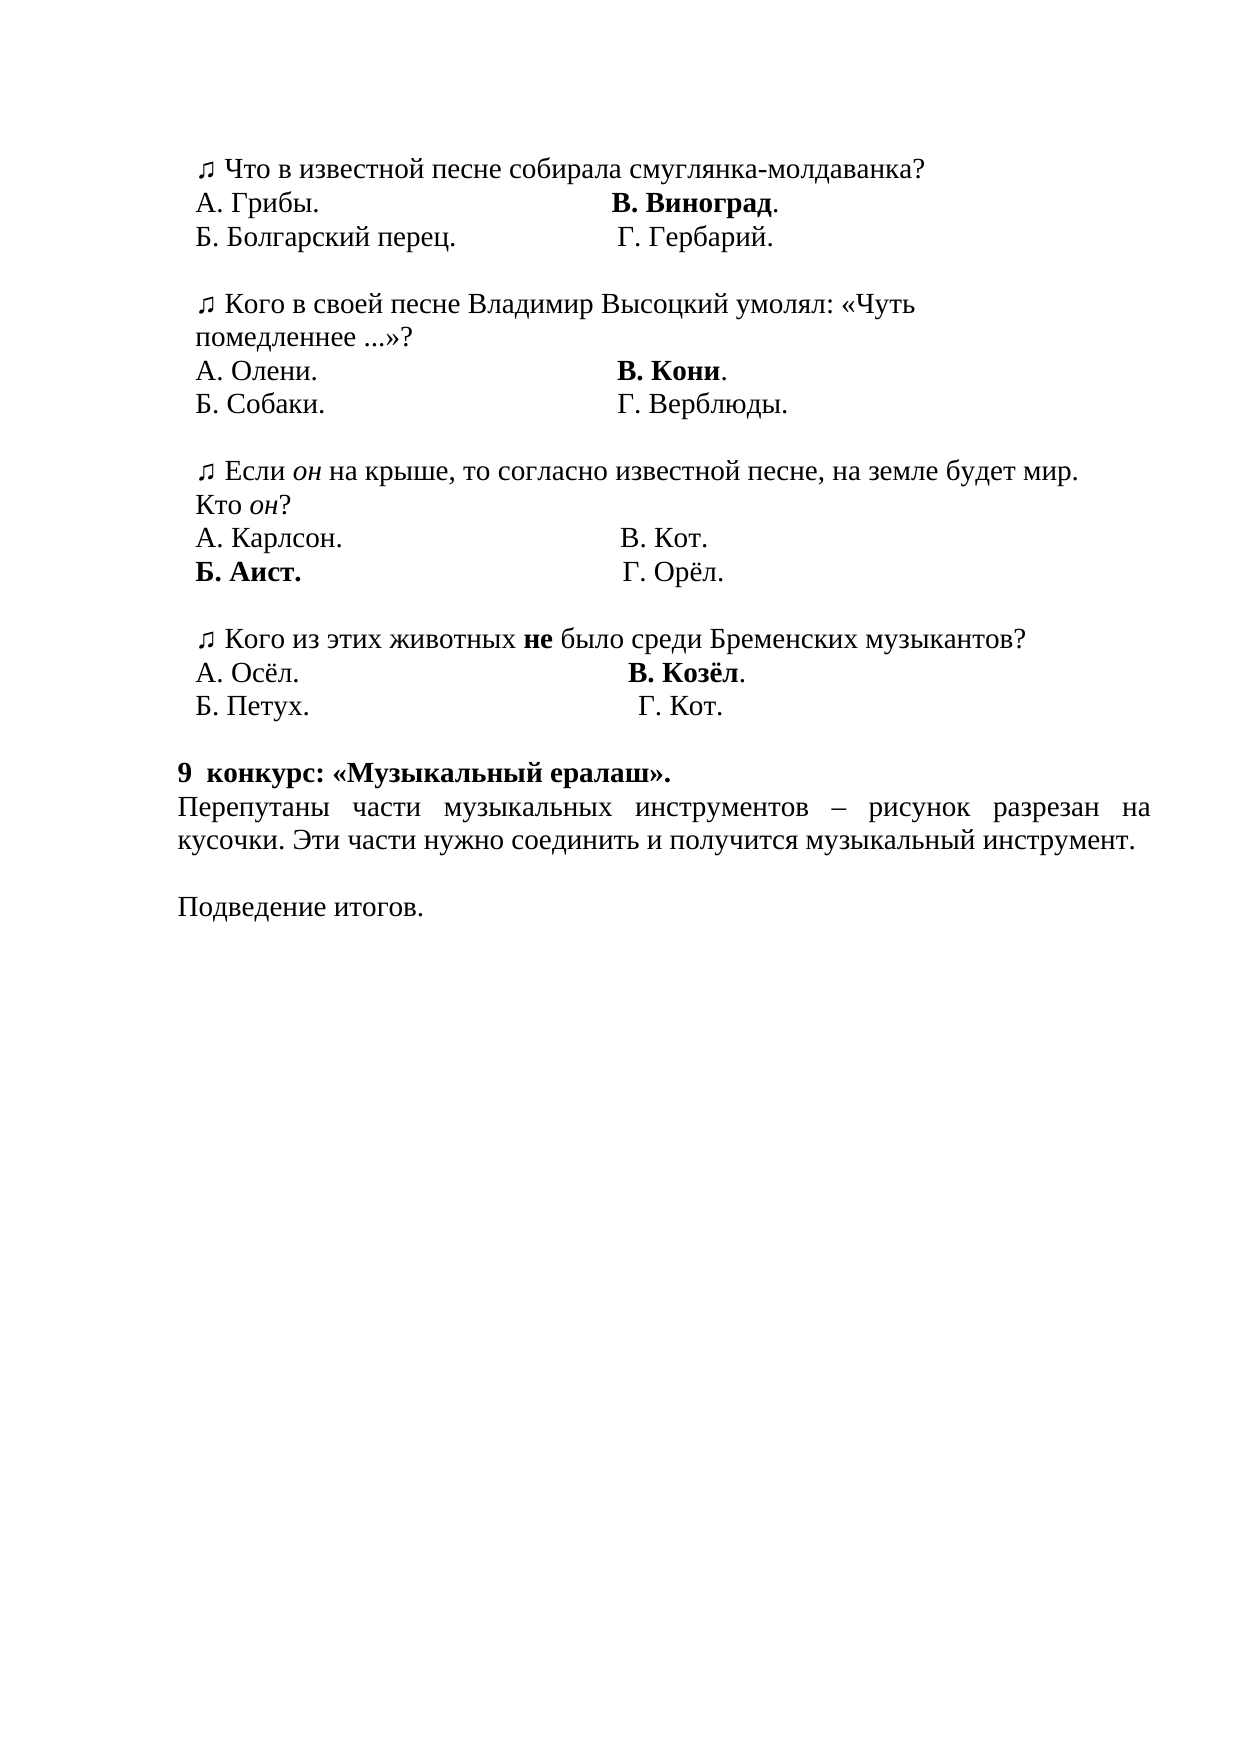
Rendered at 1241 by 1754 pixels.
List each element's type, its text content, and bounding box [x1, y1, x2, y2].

text А. Осёл. В. Козёл. [195, 655, 1134, 688]
text А. Грибы. В. Виноград. [195, 185, 1134, 219]
text Б. Аист. Г. Орёл. [195, 554, 1134, 588]
text ♫ Кого из этих животных не было среди Бременских музыкантов? [195, 621, 1134, 655]
text Перепутаны части музыкальных инструментов – рисунок разрезан на кусочки. Эти части нужно соединить и получится музыкальный инструмент. [177, 789, 1152, 856]
text ♫ Если он на крыше, то согласно известной песне, на земле будет мир. Кто он? [195, 453, 1134, 521]
text А. Карлсон. В. Кот. [195, 521, 1134, 554]
text ♫ Что в известной песне собирала смуглянка-молдаванка? [195, 152, 1134, 185]
text Б. Собаки. Г. Верблюды. [195, 386, 1134, 420]
text ♫ Кого в своей песне Владимир Высоцкий умолял: «Чуть помедленнее ...»? [195, 286, 1134, 353]
text Подведение итогов. [177, 889, 1134, 923]
text Б. Петух. Г. Кот. [195, 688, 1134, 722]
text 9 конкурс: «Музыкальный ералаш». [177, 755, 1152, 789]
text Б. Болгарский перец. Г. Гербарий. [195, 219, 1134, 252]
text А. Олени. В. Кони. [195, 353, 1134, 386]
